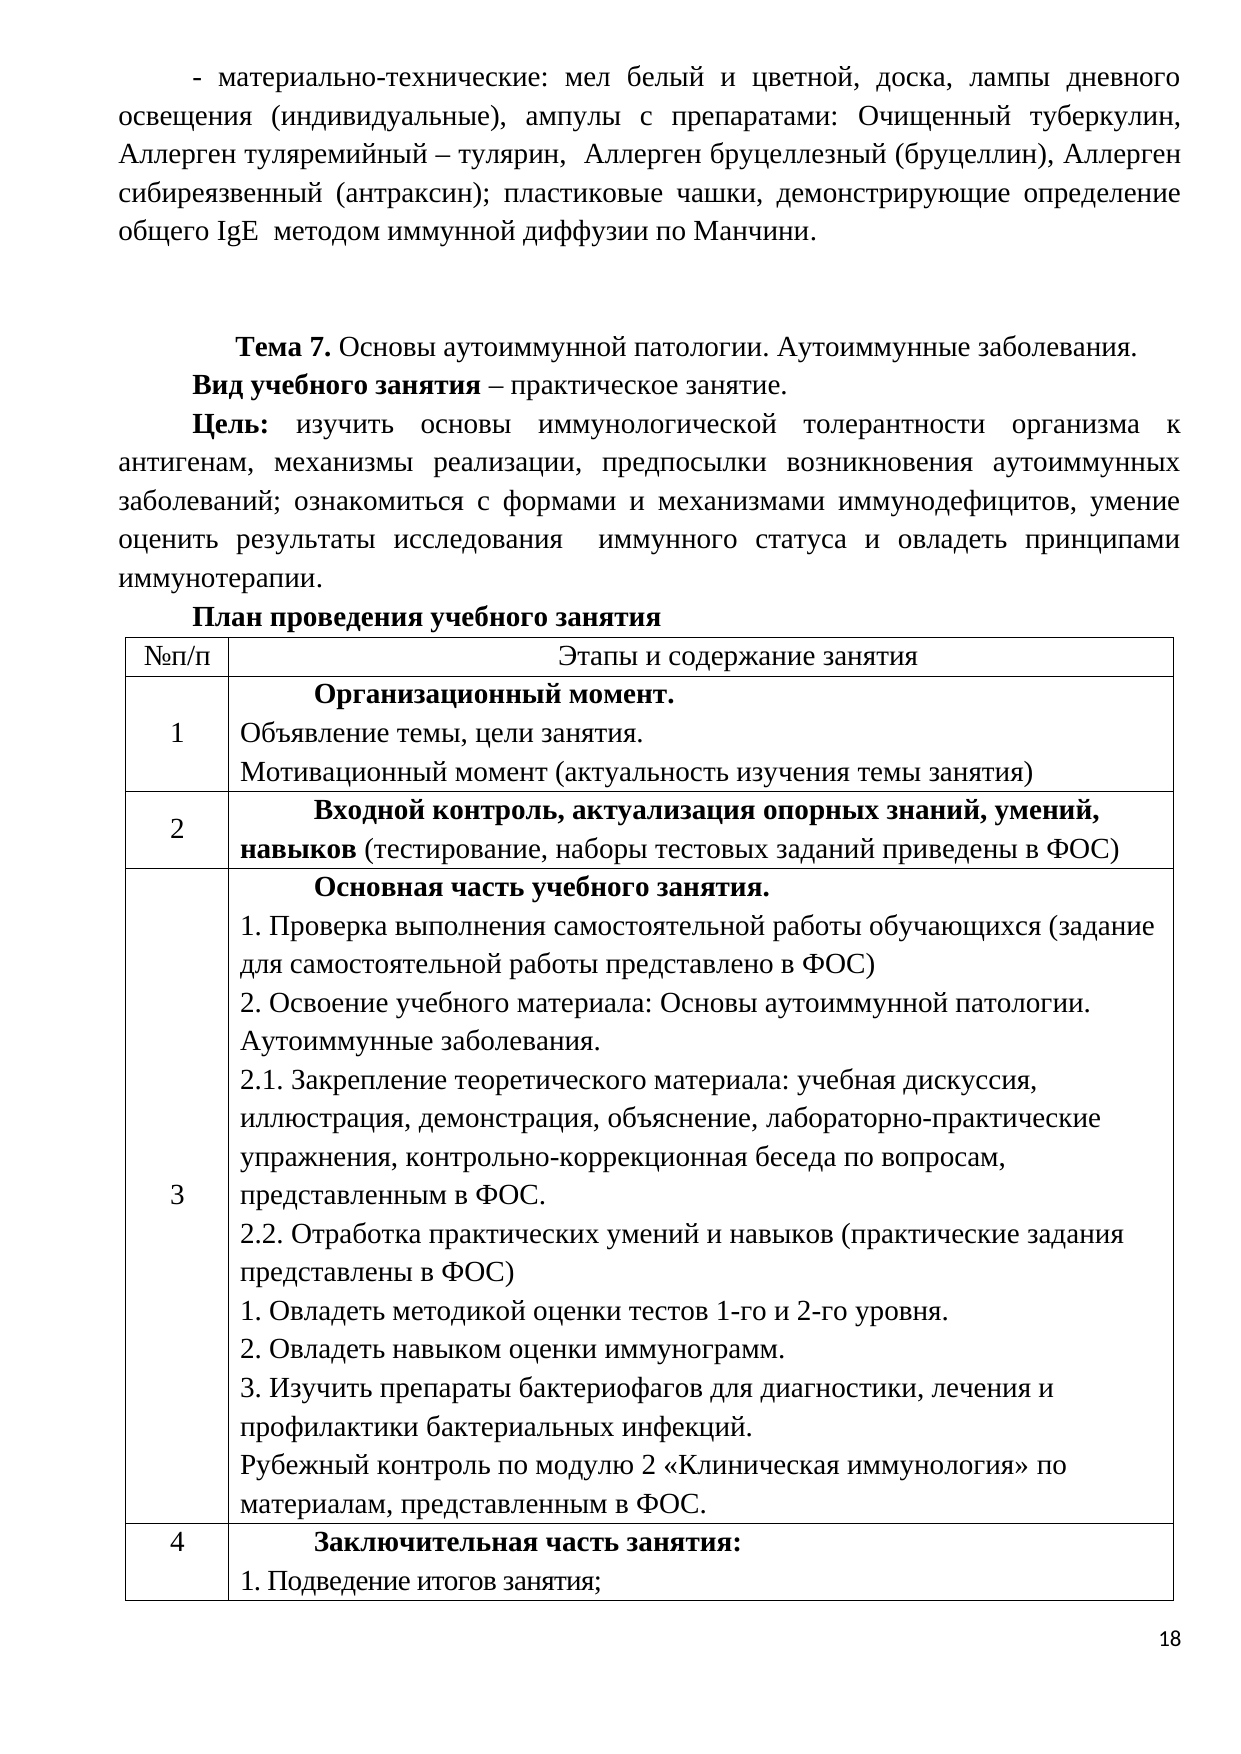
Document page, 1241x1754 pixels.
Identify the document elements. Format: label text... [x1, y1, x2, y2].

text План проведения учебного занятия [118, 599, 1181, 632]
table_cell 3 [126, 869, 228, 1523]
table_cell Основная часть учебного занятия. 1. Проверка выполнения самостоятельной работы обучающихся (задание для самостоятельной работы представлено в ФОС) 2. Освоение учебного материала: Основы аутоиммунной патологии. Аутоиммунные заболевания. 2.1. Закрепление теоретического материала: учебная дискуссия, иллюстрация, демонстрация, объяснение, лабораторно-практические упражнения, контрольно-коррекционная беседа по вопросам, представленным в ФОС. 2.2. Отработка практических умений и навыков (практические задания представлены в ФОС) 1. Овладеть методикой оценки тестов 1-го и 2-го уровня. 2. Овладеть навыком оценки иммунограмм. 3. Изучить препараты бактериофагов для диагностики, лечения и профилактики бактериальных инфекций. Рубежный контроль по модулю 2 «Клиническая иммунология» по материалам, представленным в ФОС. [229, 869, 1173, 1523]
table_cell 2 [126, 792, 228, 868]
table_header №п/п [126, 638, 228, 676]
text Цель: изучить основы иммунологической толерантности организма к антигенам, механизмы реализации, предпосылки возникновения аутоиммунных заболеваний; ознакомиться с формами и механизмами иммунодефицитов, умение оценить результаты исследования иммунного статуса и овладеть принципами иммунотерапии. [118, 406, 1181, 594]
table_cell Входной контроль, актуализация опорных знаний, умений, навыков (тестирование, наборы тестовых заданий приведены в ФОС) [229, 792, 1173, 868]
table_header Этапы и содержание занятия [229, 638, 1173, 676]
text - материально-технические: мел белый и цветной, доска, лампы дневного освещения (индивидуальные), ампулы с препаратами: Очищенный туберкулин, Аллерген туляремийный – тулярин, Аллерген бруцеллезный (бруцеллин), Аллерген сибиреязвенный (антраксин); пластиковые чашки, демонстрирующие определение общего IgE методом иммунной диффузии по Манчини. [118, 59, 1181, 247]
text Тема 7. Основы аутоиммунной патологии. Аутоиммунные заболевания. [118, 329, 1181, 362]
table_cell 4 [126, 1524, 228, 1600]
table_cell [229, 1524, 1173, 1600]
table_cell 1 [126, 677, 228, 791]
text Вид учебного занятия – практическое занятие. [118, 367, 1181, 401]
table_cell Организационный момент. Объявление темы, цели занятия. Мотивационный момент (актуальность изучения темы занятия) [229, 677, 1173, 791]
